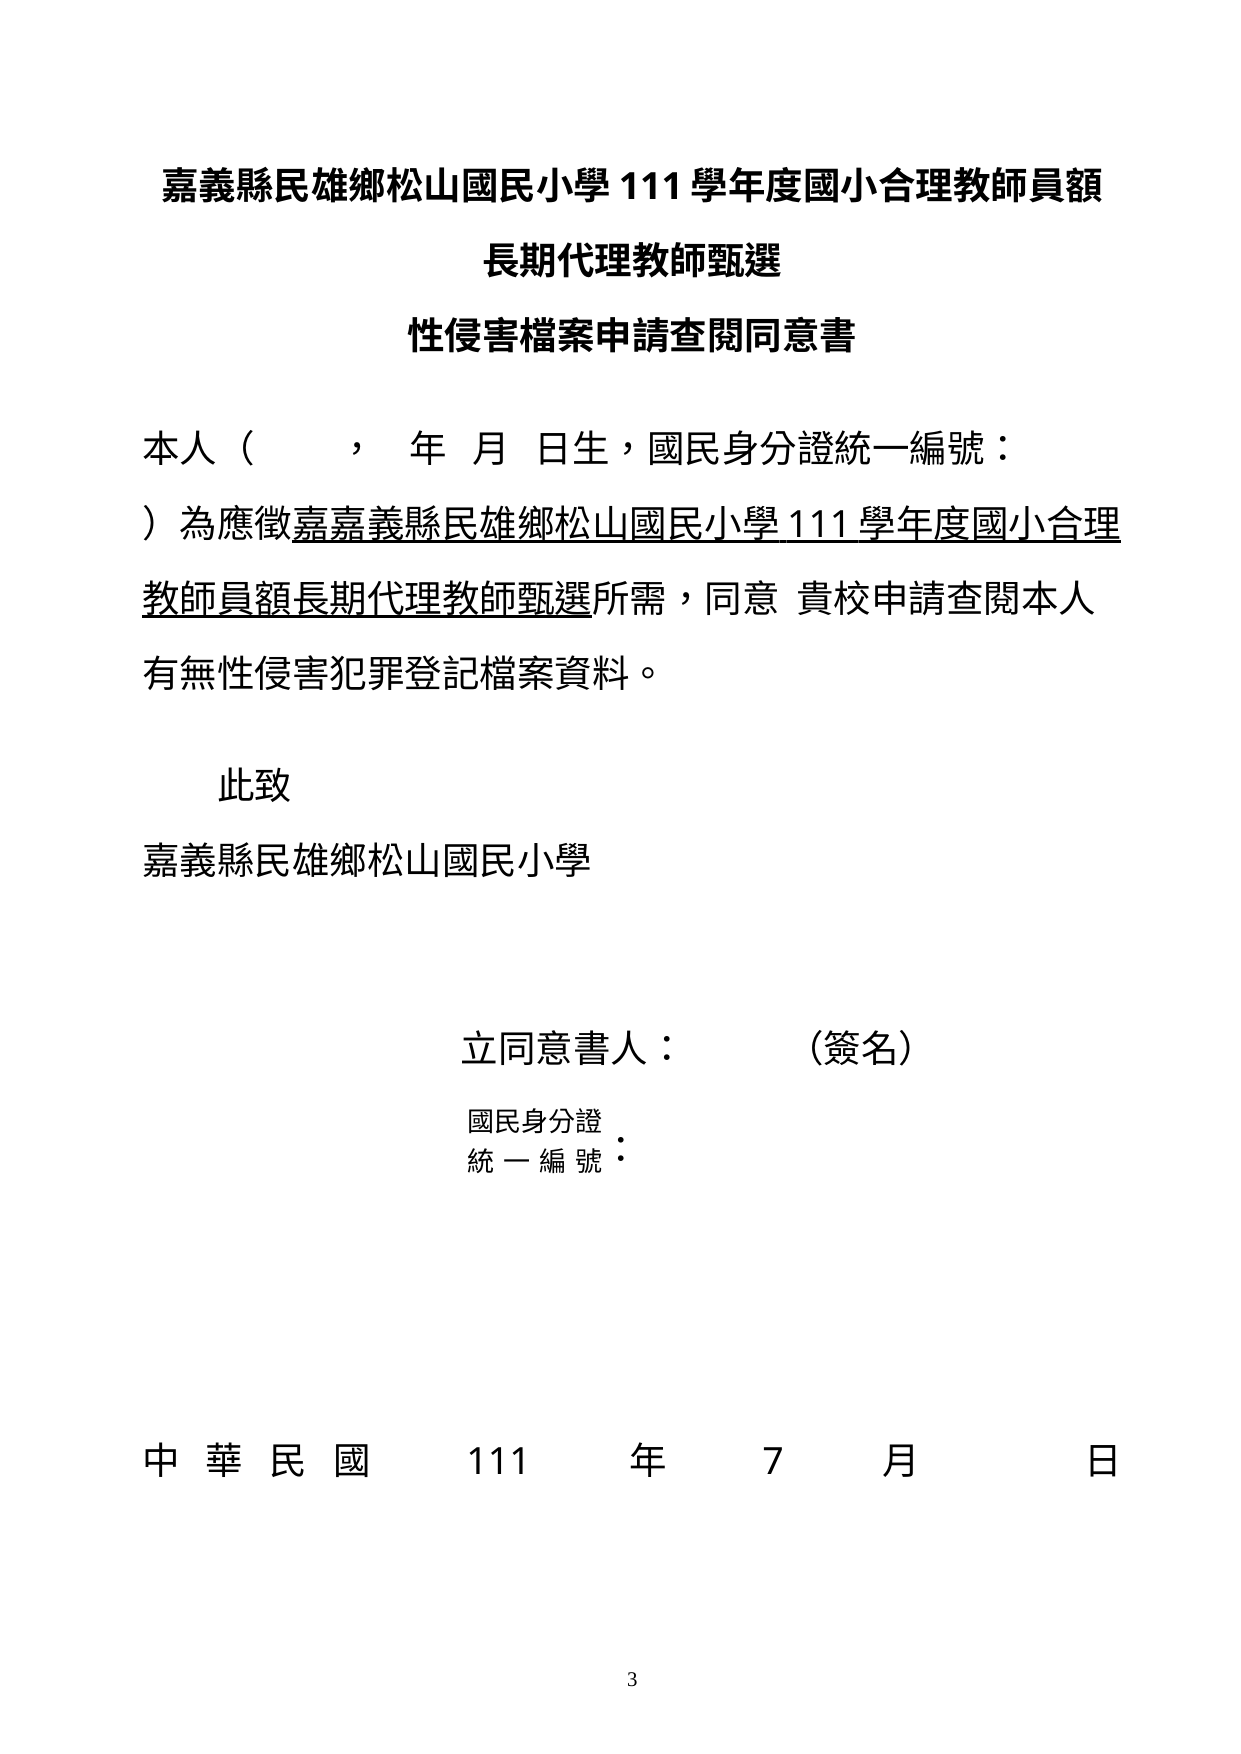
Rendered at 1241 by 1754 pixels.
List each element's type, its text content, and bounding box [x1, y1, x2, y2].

text 性侵害檔案申請查閱同意書 [142, 296, 1122, 371]
text 立同意書人： （簽名） [142, 1008, 1122, 1083]
text 本人（ ， 年 月 日生，國民身分證統一編號： ）為應徵嘉嘉義縣民雄鄉松山國民小學111學年度國小合理教師員額長期代理教師甄選所需，同意 貴校申請查閱本人有無性侵害犯罪登記檔案資料。 [142, 408, 1122, 708]
text 中華民國 111 年 7 月 日 [142, 1421, 1122, 1496]
text 國民身分證統一編號： [142, 1083, 1122, 1196]
text 嘉義縣民雄鄉松山國民小學 [142, 821, 1122, 896]
text 嘉義縣民雄鄉松山國民小學111學年度國小合理教師員額 [142, 146, 1122, 221]
text 長期代理教師甄選 [142, 221, 1122, 296]
text 此致 [142, 746, 1122, 821]
